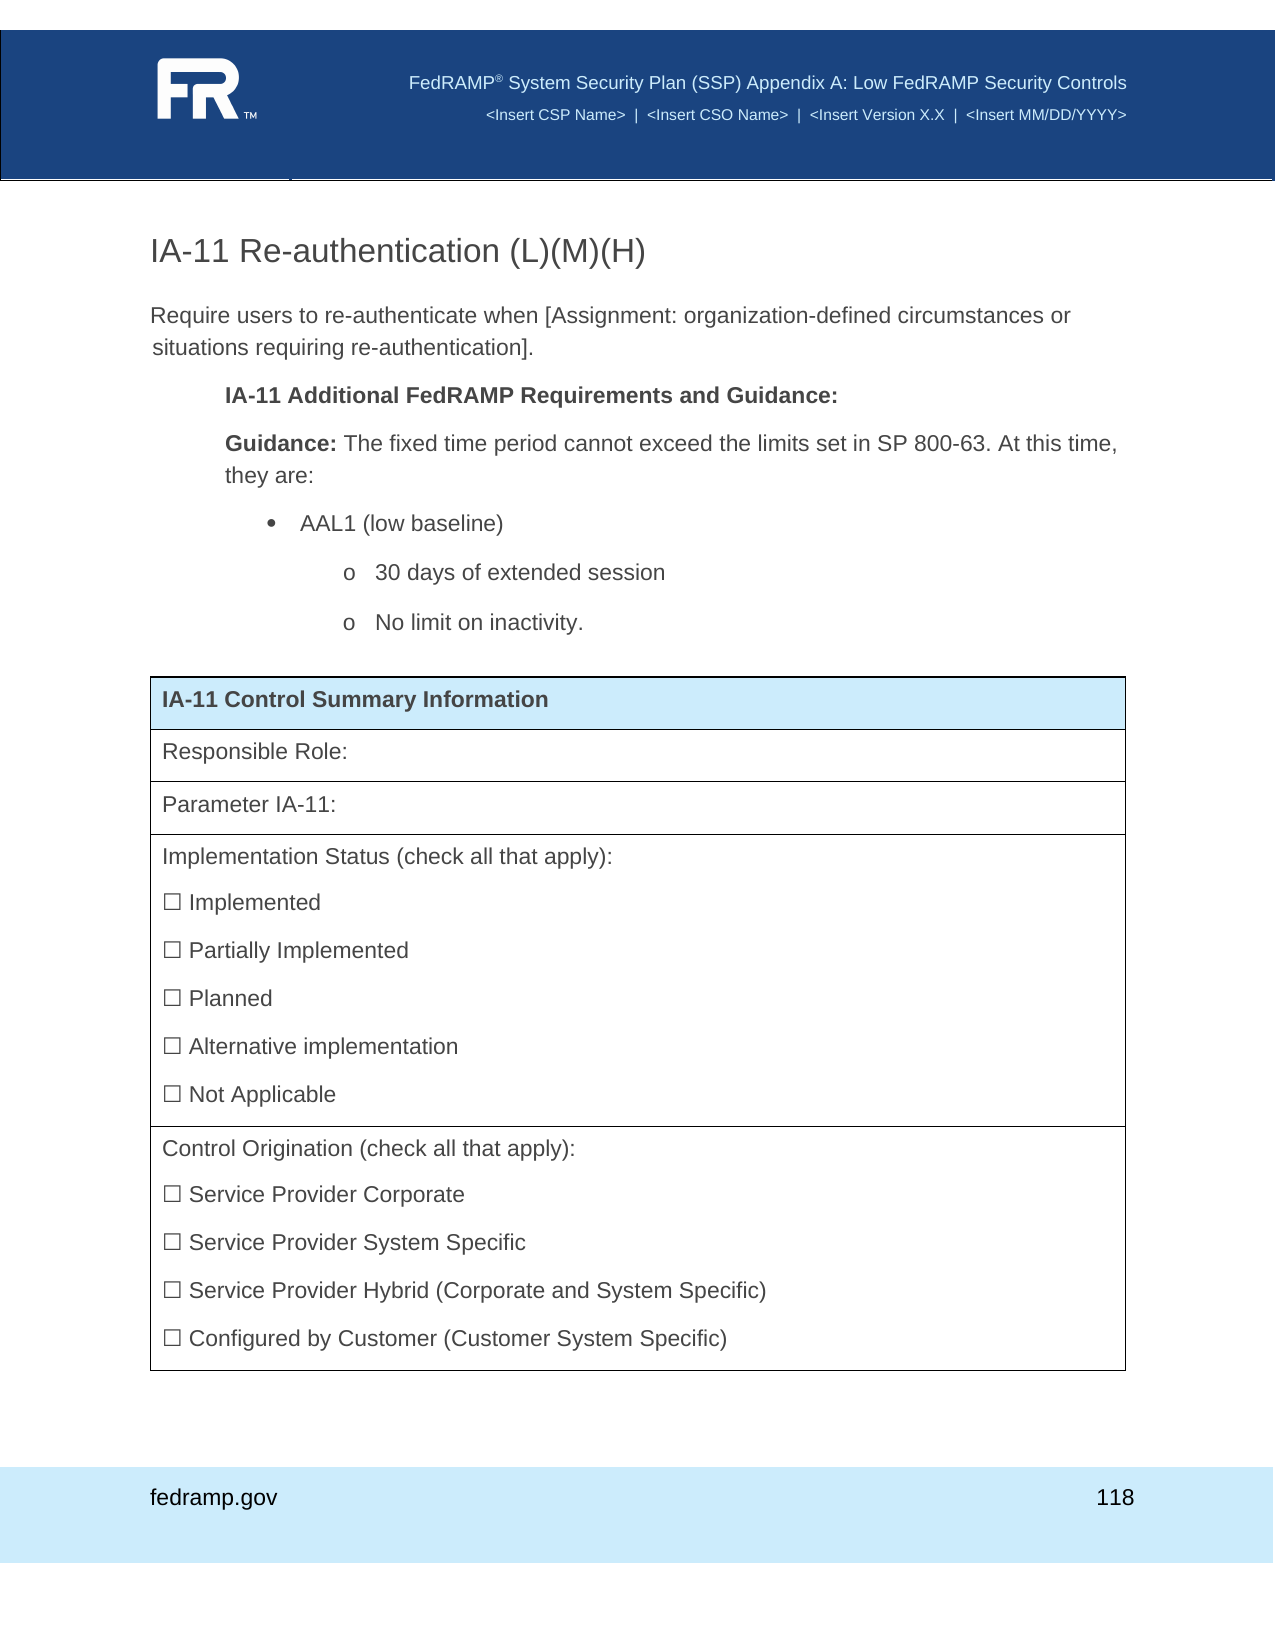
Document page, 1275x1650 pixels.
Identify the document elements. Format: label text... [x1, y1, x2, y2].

text Guidance: The fixed time period cannot exceed the limits set in SP 800-63. At this time, they are: [223, 430, 1125, 488]
list No limit on inactivity. [342, 609, 1125, 637]
table_header IA-11 Control Summary Information [151, 678, 1125, 729]
table_cell Responsible Role: [151, 730, 1125, 781]
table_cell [151, 1127, 1125, 1369]
list AAL1 (low baseline) [267, 510, 1125, 537]
picture [157, 58, 257, 119]
list 30 days of extended session [342, 558, 1125, 587]
subtitle IA-11 Re-authentication (L)(M)(H) [150, 231, 1125, 270]
text IA-11 Additional FedRAMP Requirements and Guidance: [150, 382, 1125, 408]
table_cell Parameter IA-11: [151, 782, 1125, 833]
text Require users to re-authenticate when [Assignment: organization-defined circumstances or situations requiring re-authentication]. [150, 302, 1125, 360]
table_cell Implementation Status (check all that apply): Implemented Partially Implemented Planned Alternative implementation Not Applicable [151, 835, 1125, 1126]
